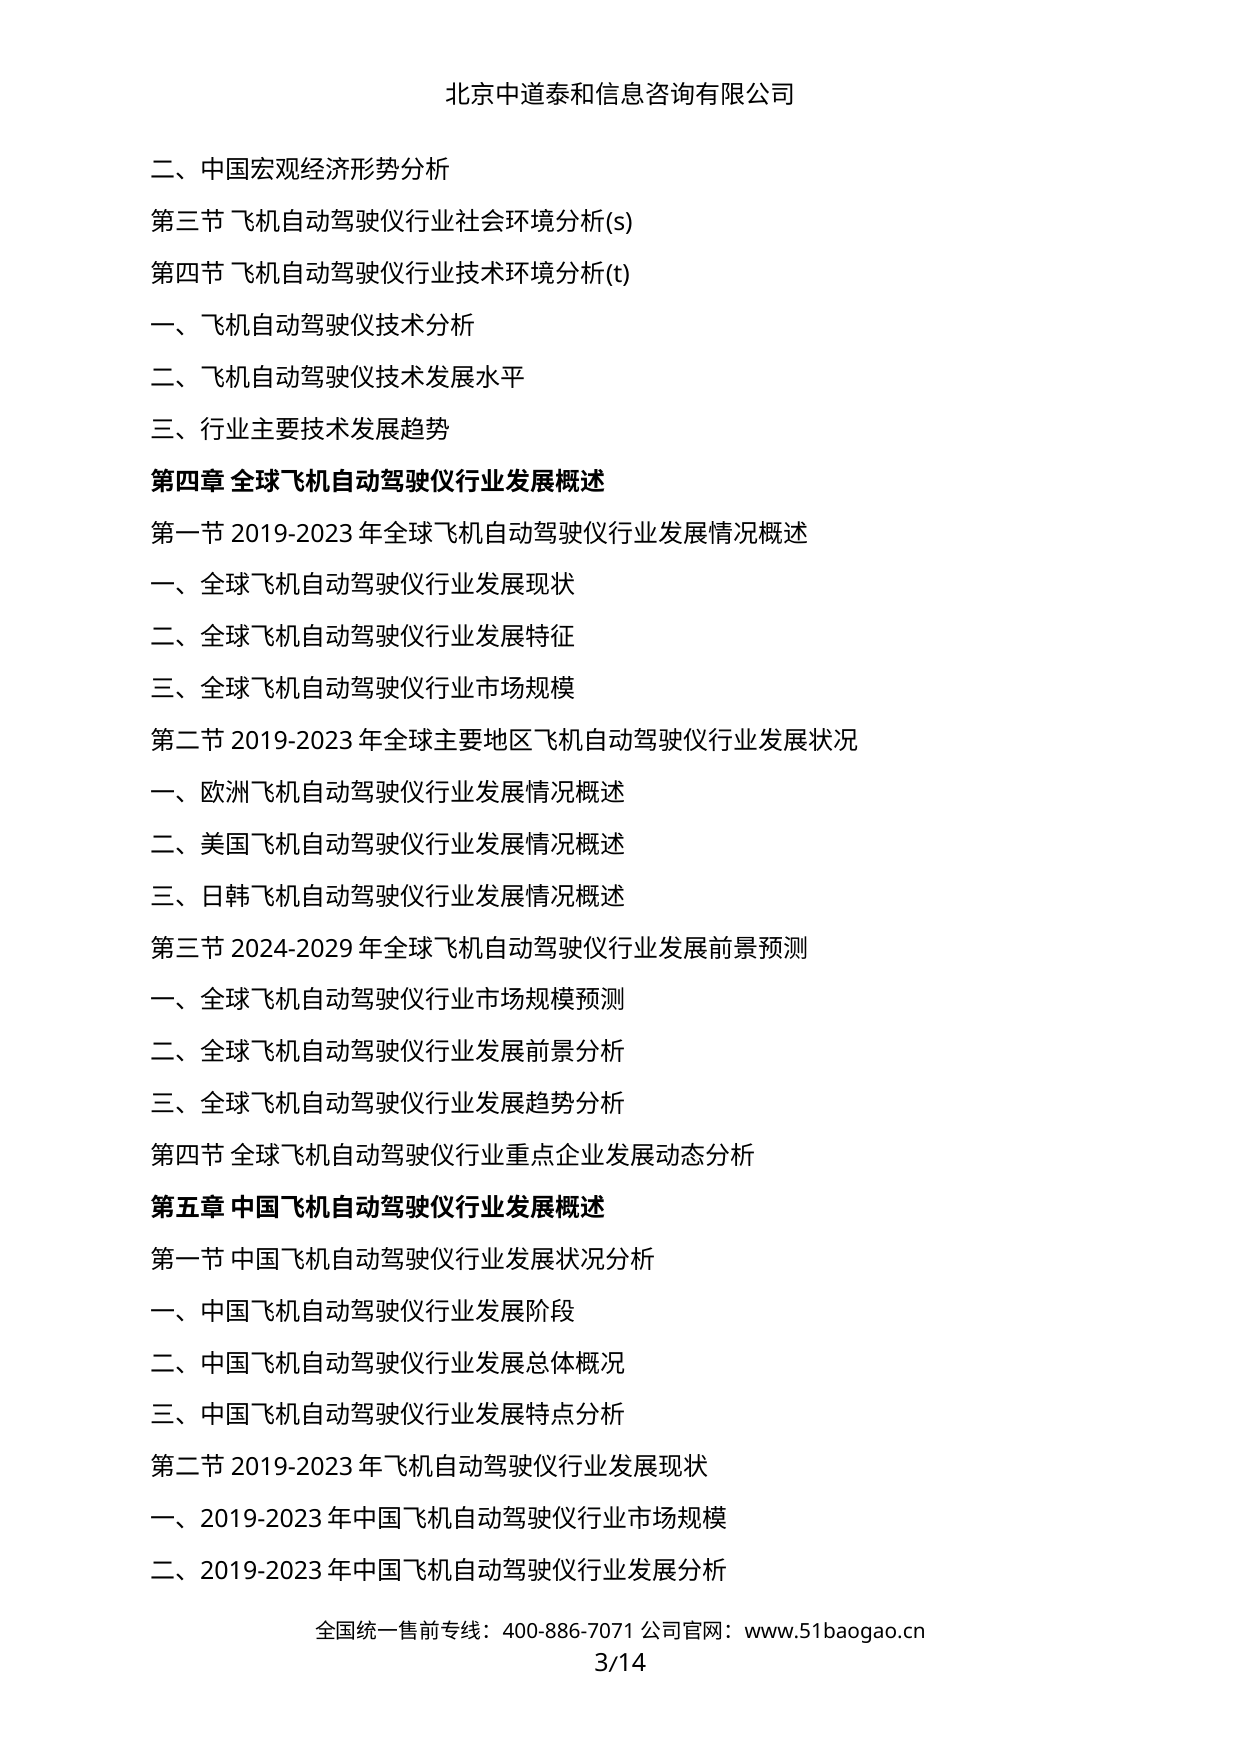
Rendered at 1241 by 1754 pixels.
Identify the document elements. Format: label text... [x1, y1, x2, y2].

text 二、2019-2023年中国飞机自动驾驶仪行业发展分析 [150, 1551, 1090, 1587]
text 二、中国飞机自动驾驶仪行业发展总体概况 [150, 1343, 1090, 1379]
text 二、飞机自动驾驶仪技术发展水平 [150, 357, 1090, 394]
text 一、欧洲飞机自动驾驶仪行业发展情况概述 [150, 772, 1090, 809]
text 第三节 2024-2029年全球飞机自动驾驶仪行业发展前景预测 [150, 928, 1090, 964]
text 三、日韩飞机自动驾驶仪行业发展情况概述 [150, 876, 1090, 912]
text 第一节 中国飞机自动驾驶仪行业发展状况分析 [150, 1239, 1090, 1276]
text 第四节 飞机自动驾驶仪行业技术环境分析(t) [150, 254, 1090, 290]
text 一、中国飞机自动驾驶仪行业发展阶段 [150, 1291, 1090, 1327]
text 第三节 飞机自动驾驶仪行业社会环境分析(s) [150, 202, 1090, 238]
text 三、中国飞机自动驾驶仪行业发展特点分析 [150, 1395, 1090, 1431]
text 第五章 中国飞机自动驾驶仪行业发展概述 [150, 1187, 1090, 1224]
text 第一节 2019-2023年全球飞机自动驾驶仪行业发展情况概述 [150, 513, 1090, 549]
text 第四章 全球飞机自动驾驶仪行业发展概述 [150, 461, 1090, 497]
text 一、全球飞机自动驾驶仪行业发展现状 [150, 565, 1090, 601]
text 第二节 2019-2023年飞机自动驾驶仪行业发展现状 [150, 1447, 1090, 1483]
text 二、中国宏观经济形势分析 [150, 150, 1090, 186]
text 一、全球飞机自动驾驶仪行业市场规模预测 [150, 980, 1090, 1016]
text 第四节 全球飞机自动驾驶仪行业重点企业发展动态分析 [150, 1136, 1090, 1172]
text 三、全球飞机自动驾驶仪行业市场规模 [150, 669, 1090, 705]
text 二、全球飞机自动驾驶仪行业发展特征 [150, 617, 1090, 653]
text 一、飞机自动驾驶仪技术分析 [150, 306, 1090, 342]
text 二、美国飞机自动驾驶仪行业发展情况概述 [150, 824, 1090, 861]
text 二、全球飞机自动驾驶仪行业发展前景分析 [150, 1032, 1090, 1068]
text 第二节 2019-2023年全球主要地区飞机自动驾驶仪行业发展状况 [150, 721, 1090, 757]
text 三、行业主要技术发展趋势 [150, 409, 1090, 446]
text 一、2019-2023年中国飞机自动驾驶仪行业市场规模 [150, 1499, 1090, 1535]
text 三、全球飞机自动驾驶仪行业发展趋势分析 [150, 1084, 1090, 1120]
